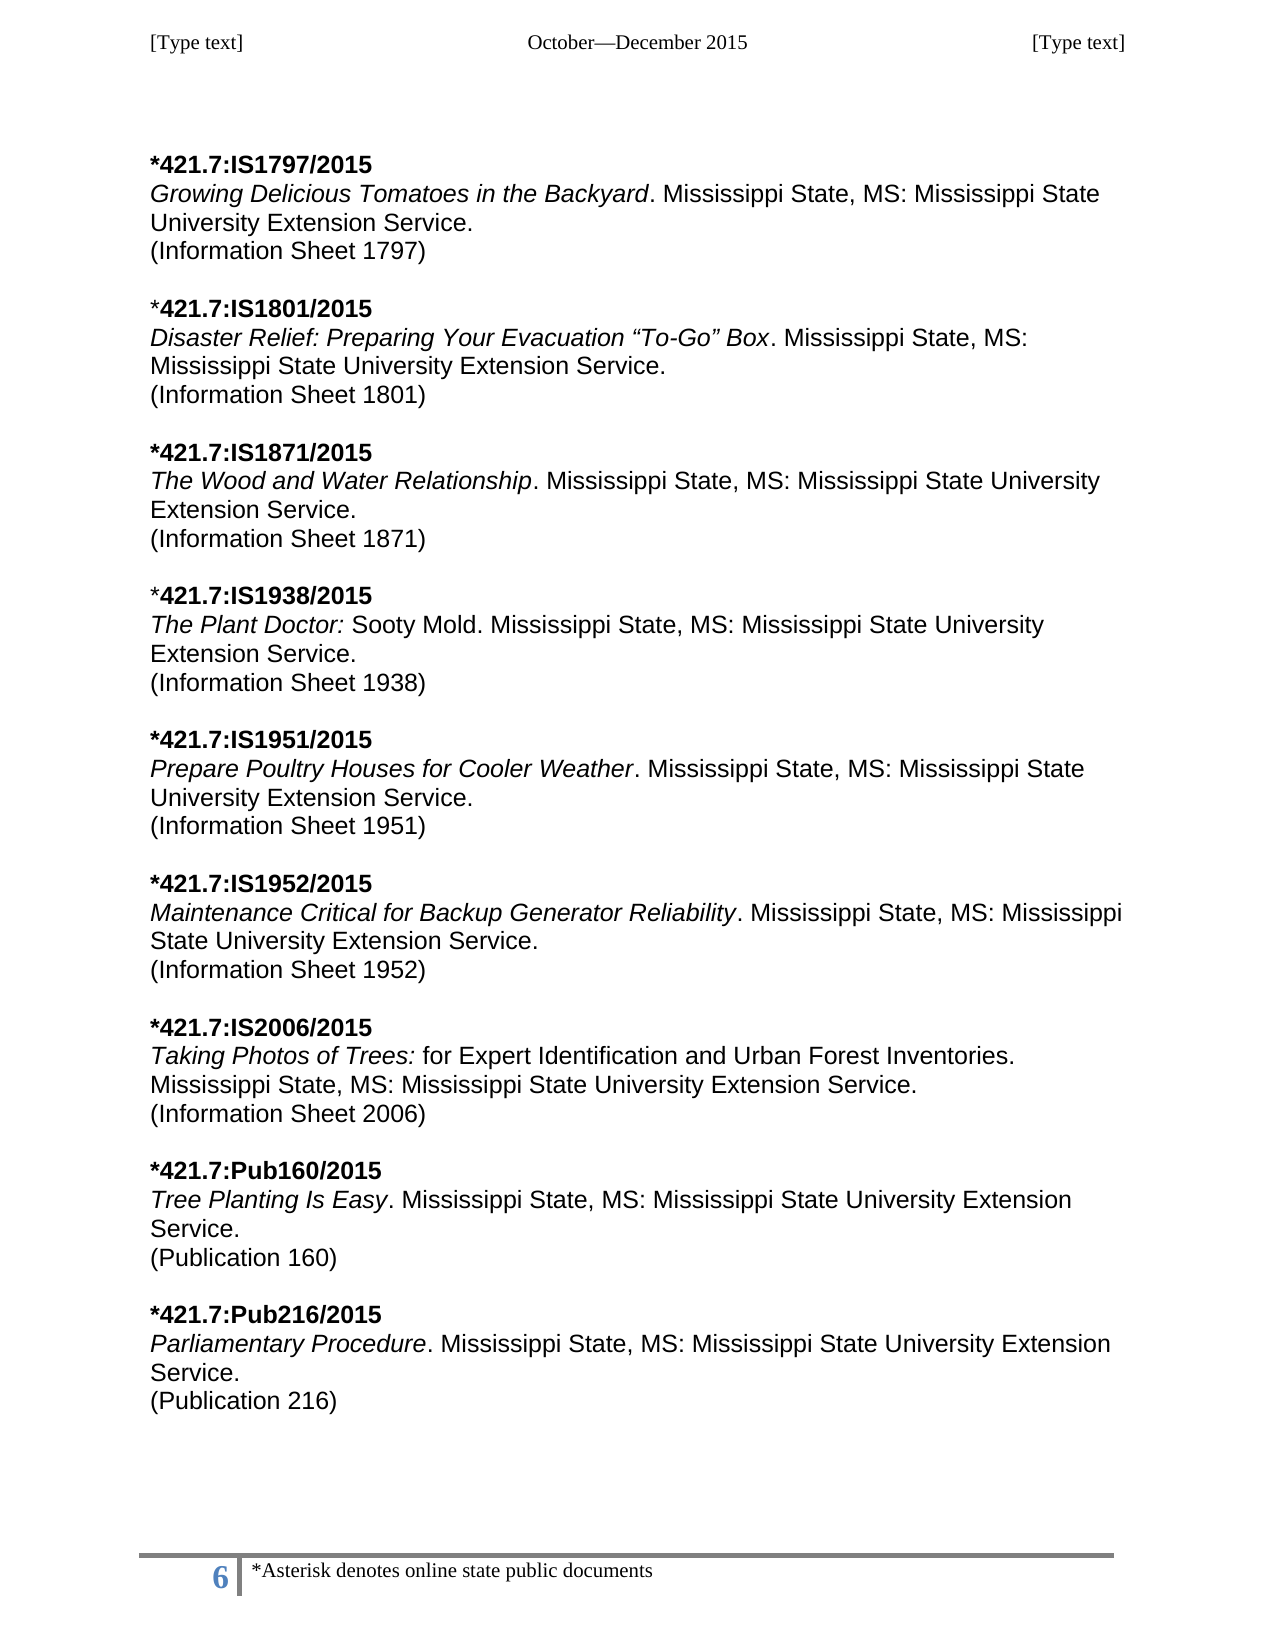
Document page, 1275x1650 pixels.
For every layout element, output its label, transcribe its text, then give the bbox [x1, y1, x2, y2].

text Maintenance Critical for Backup Generator Reliability. Mississippi State, MS: Mississippi State University Extension Service. [150, 897, 1125, 955]
text (Information Sheet 1951) [150, 811, 1125, 840]
text Parliamentary Procedure. Mississippi State, MS: Mississippi State University Extension Service. [150, 1329, 1125, 1386]
text (Publication 160) [150, 1242, 1125, 1271]
text Growing Delicious Tomatoes in the Backyard. Mississippi State, MS: Mississippi State University Extension Service. [150, 179, 1125, 236]
text (Information Sheet 1871) [150, 524, 1125, 552]
text (Information Sheet 1797) [150, 236, 1125, 265]
text *421.7:Pub160/2015 [150, 1156, 1125, 1185]
text Taking Photos of Trees: for Expert Identification and Urban Forest Inventories. Mississippi State, MS: Mississippi State University Extension Service. [150, 1041, 1125, 1099]
text (Information Sheet 1952) [150, 955, 1125, 984]
text *421.7:IS1952/2015 [150, 869, 1125, 897]
text *421.7:IS1951/2015 [150, 725, 1125, 754]
text The Plant Doctor: Sooty Mold. Mississippi State, MS: Mississippi State University Extension Service. [150, 610, 1125, 667]
text Prepare Poultry Houses for Cooler Weather. Mississippi State, MS: Mississippi State University Extension Service. [150, 754, 1125, 811]
text *421.7:IS1938/2015 [150, 581, 1125, 610]
text *421.7:IS1801/2015 [150, 294, 1125, 322]
text *421.7:IS1871/2015 [150, 437, 1125, 466]
text Disaster Relief: Preparing Your Evacuation “To-Go” Box. Mississippi State, MS: Mississippi State University Extension Service. [150, 322, 1125, 380]
text *421.7:IS2006/2015 [150, 1012, 1125, 1041]
text (Information Sheet 1938) [150, 667, 1125, 696]
text (Information Sheet 1801) [150, 380, 1125, 409]
text *421.7:Pub216/2015 [150, 1300, 1125, 1329]
text (Information Sheet 2006) [150, 1099, 1125, 1127]
text Tree Planting Is Easy. Mississippi State, MS: Mississippi State University Extension Service. [150, 1185, 1125, 1242]
text (Publication 216) [150, 1386, 1125, 1415]
text *421.7:IS1797/2015 [150, 150, 1125, 179]
text The Wood and Water Relationship. Mississippi State, MS: Mississippi State University Extension Service. [150, 466, 1125, 524]
